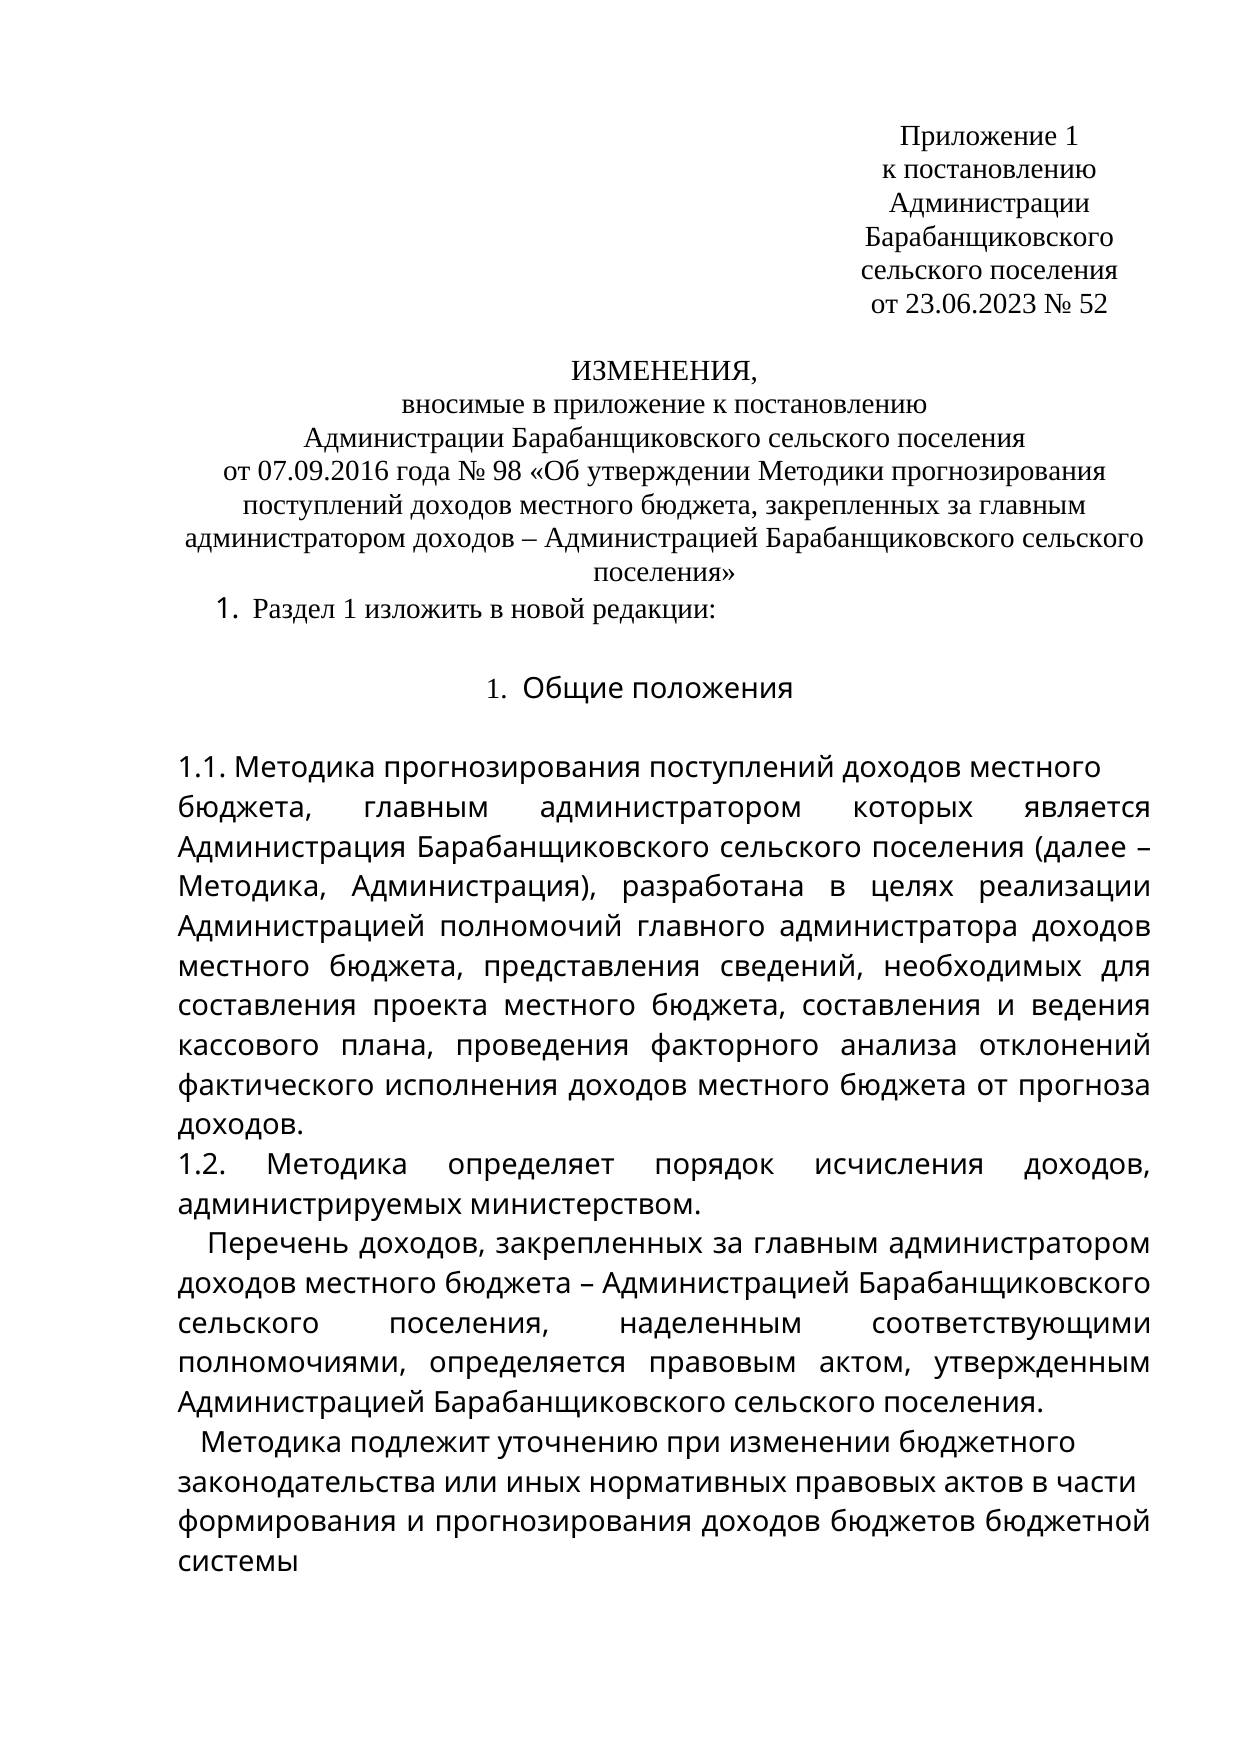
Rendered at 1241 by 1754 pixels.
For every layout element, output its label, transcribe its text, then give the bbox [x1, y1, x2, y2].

list Раздел 1 изложить в новой редакции: [215, 588, 1152, 627]
text законодательства или иных нормативных правовых актов в части [177, 1461, 1152, 1501]
text 1.2. Методика определяет порядок исчисления доходов, администрируемых министерством. [177, 1143, 1152, 1223]
text от 07.09.2016 года № 98 «Об утверждении Методики прогнозирования поступлений доходов местного бюджета, закрепленных за главным администратором доходов – Администрацией Барабанщиковского сельского поселения» [177, 453, 1152, 588]
text к постановлению [827, 152, 1152, 185]
text формирования и прогнозирования доходов бюджетов бюджетной системы [177, 1501, 1152, 1580]
text Перечень доходов, закрепленных за главным администратором доходов местного бюджета – Администрацией Барабанщиковского сельского поселения, наделенным соответствующими полномочиями, определяется правовым актом, утвержденным Администрацией Барабанщиковского сельского поселения. [177, 1223, 1152, 1421]
text Приложение 1 [827, 118, 1152, 152]
text бюджета, главным администратором которых является Администрация Барабанщиковского сельского поселения (далее – Методика, Администрация), разработана в целях реализации Администрацией полномочий главного администратора доходов местного бюджета, представления сведений, необходимых для составления проекта местного бюджета, составления и ведения кассового плана, проведения факторного анализа отклонений фактического исполнения доходов местного бюджета от прогноза доходов. [177, 786, 1152, 1143]
text 1.1. Методика прогнозирования поступлений доходов местного [177, 746, 1152, 786]
text Администрации Барабанщиковского сельского поселения [827, 185, 1152, 286]
text Методика подлежит уточнению при изменении бюджетного [177, 1421, 1152, 1461]
list 1. Общие положения [252, 667, 1152, 707]
text вносимые в приложение к постановлению [177, 386, 1152, 420]
text ИЗМЕНЕНИЯ, [177, 353, 1152, 386]
text Администрации Барабанщиковского сельского поселения [177, 420, 1152, 453]
text от 23.06.2023 № 52 [827, 286, 1152, 319]
